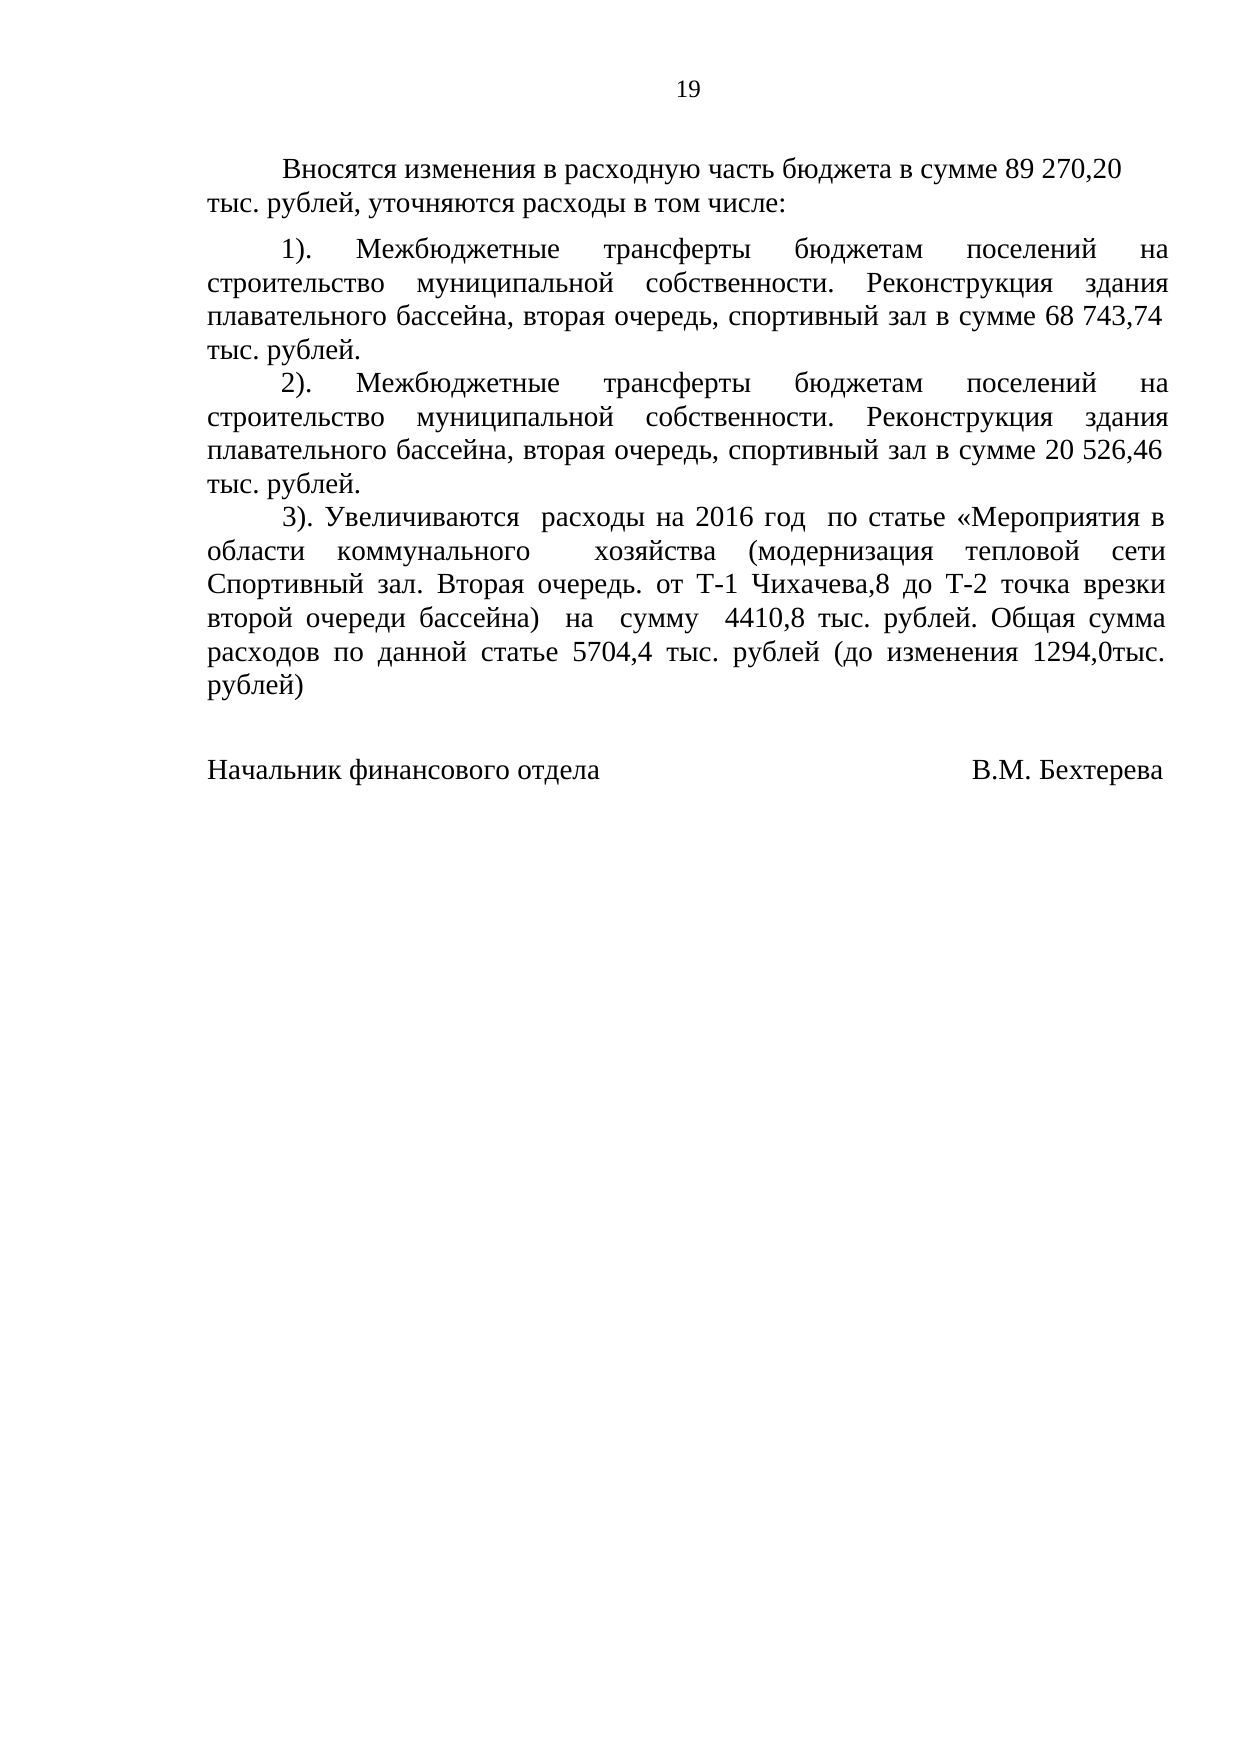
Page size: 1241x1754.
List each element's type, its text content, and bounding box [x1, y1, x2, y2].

text Начальник финансового отдела В.М. Бехтерева [207, 759, 357, 784]
text Начальник финансового отдела В.М. Бехтерева [360, 759, 1166, 784]
text Вносятся изменения в расходную часть бюджета в сумме 89 270,20 тыс. рублей, уточняются расходы в том числе: [207, 152, 1166, 219]
text 3). Увеличиваются расходы на 2016 год по статье «Мероприятия в области коммунального хозяйства (модернизация тепловой сети Спортивный зал. Вторая очередь. от Т-1 Чихачева,8 до Т-2 точка врезки второй очереди бассейна) на сумму 4410,8 тыс. рублей. Общая сумма расходов по данной статье 5704,4 тыс. рублей (до изменения 1294,0тыс. рублей) [207, 499, 1166, 701]
text 1). Межбюджетные трансферты бюджетам поселений на строительство муниципальной собственности. Реконструкция здания плавательного бассейна, вторая очередь, спортивный зал в сумме 68 743,74 тыс. рублей. [207, 231, 1169, 365]
text 2). Межбюджетные трансферты бюджетам поселений на строительство муниципальной собственности. Реконструкция здания плавательного бассейна, вторая очередь, спортивный зал в сумме 20 526,46 тыс. рублей. [207, 365, 1169, 499]
